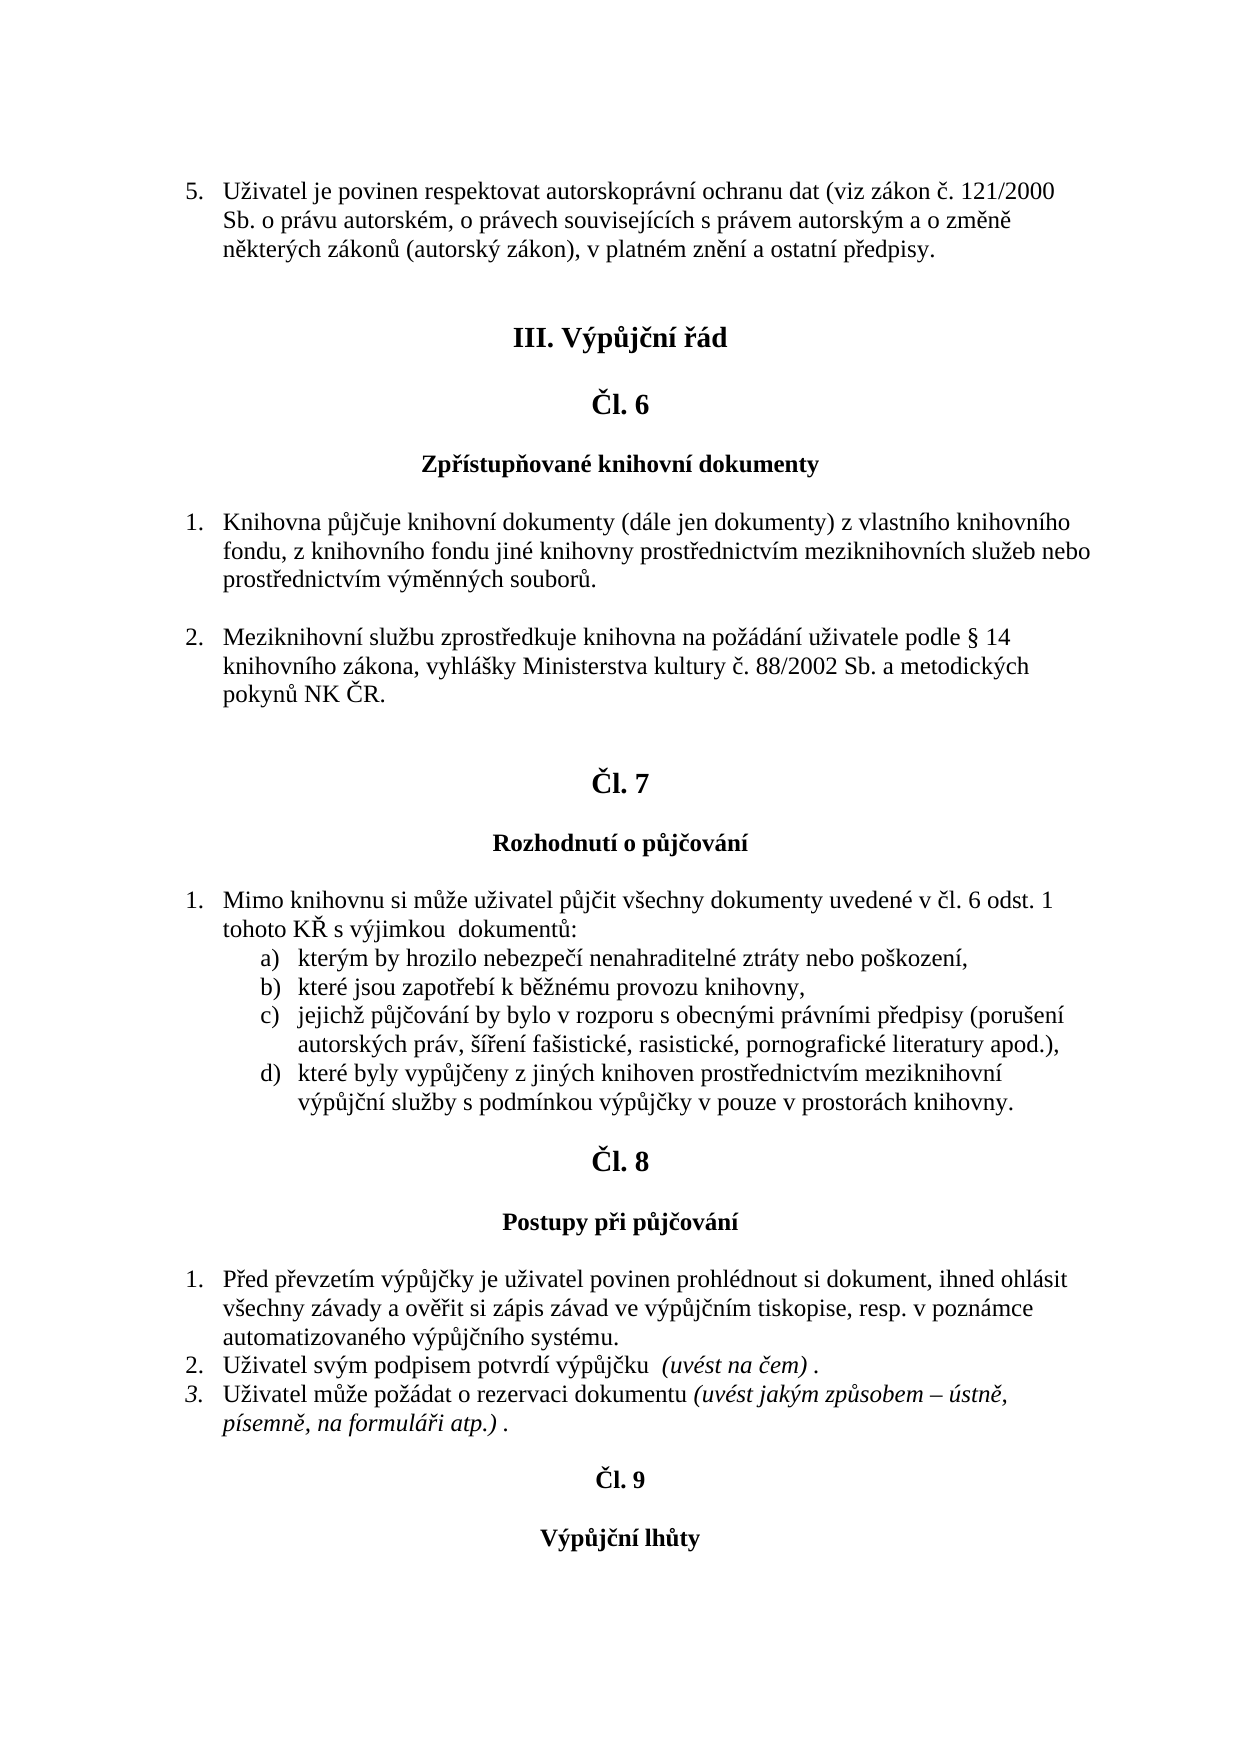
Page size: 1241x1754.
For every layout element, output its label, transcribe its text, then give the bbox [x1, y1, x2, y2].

text Čl. 6 [148, 387, 1092, 421]
list Meziknihovní službu zprostředkuje knihovna na požádání uživatele podle § 14 knihovního zákona, vyhlášky Ministerstva kultury č. 88/2002 Sb. a metodických pokynů NK ČR. [185, 622, 1092, 708]
list Uživatel svým podpisem potvrdí výpůjčku (uvést na čem) . [185, 1350, 1092, 1379]
text Čl. 9 [148, 1465, 1092, 1494]
list které byly vypůjčeny z jiných knihoven prostřednictvím meziknihovní výpůjční služby s podmínkou výpůjčky v pouze v prostorách knihovny. [260, 1058, 1092, 1116]
text Čl. 7 [148, 766, 1092, 799]
list Uživatel může požádat o rezervaci dokumentu (uvést jakým způsobem – ústně, písemně, na formuláři atp.) . [185, 1379, 1092, 1437]
list Mimo knihovnu si může uživatel půjčit všechny dokumenty uvedené v čl. 6 odst. 1 tohoto KŘ s výjimkou dokumentů: [185, 886, 1092, 943]
list Uživatel je povinen respektovat autorskoprávní ochranu dat (viz zákon č. 121/2000 Sb. o právu autorském, o právech souvisejících s právem autorským a o změně některých zákonů (autorský zákon), v platném znění a ostatní předpisy. [185, 176, 1092, 263]
list jejichž půjčování by bylo v rozporu s obecnými právními předpisy (porušení autorských práv, šíření fašistické, rasistické, pornografické literatury apod.), [260, 1001, 1092, 1058]
text III. Výpůjční řád [148, 320, 1092, 354]
list kterým by hrozilo nebezpečí nenahraditelné ztráty nebo poškození, [260, 943, 1092, 972]
text Výpůjční lhůty [148, 1523, 1092, 1552]
list které jsou zapotřebí k běžnému provozu knihovny, [260, 972, 1092, 1001]
text Zpřístupňované knihovní dokumenty [148, 449, 1092, 478]
list Před převzetím výpůjčky je uživatel povinen prohlédnout si dokument, ihned ohlásit všechny závady a ověřit si zápis závad ve výpůjčním tiskopise, resp. v poznámce automatizovaného výpůjčního systému. [185, 1264, 1092, 1350]
text Rozhodnutí o půjčování [148, 828, 1092, 857]
list Knihovna půjčuje knihovní dokumenty (dále jen dokumenty) z vlastního knihovního fondu, z knihovního fondu jiné knihovny prostřednictvím meziknihovních služeb nebo prostřednictvím výměnných souborů. [185, 507, 1092, 593]
text Postupy při půjčování [148, 1207, 1092, 1235]
text Čl. 8 [148, 1144, 1092, 1178]
